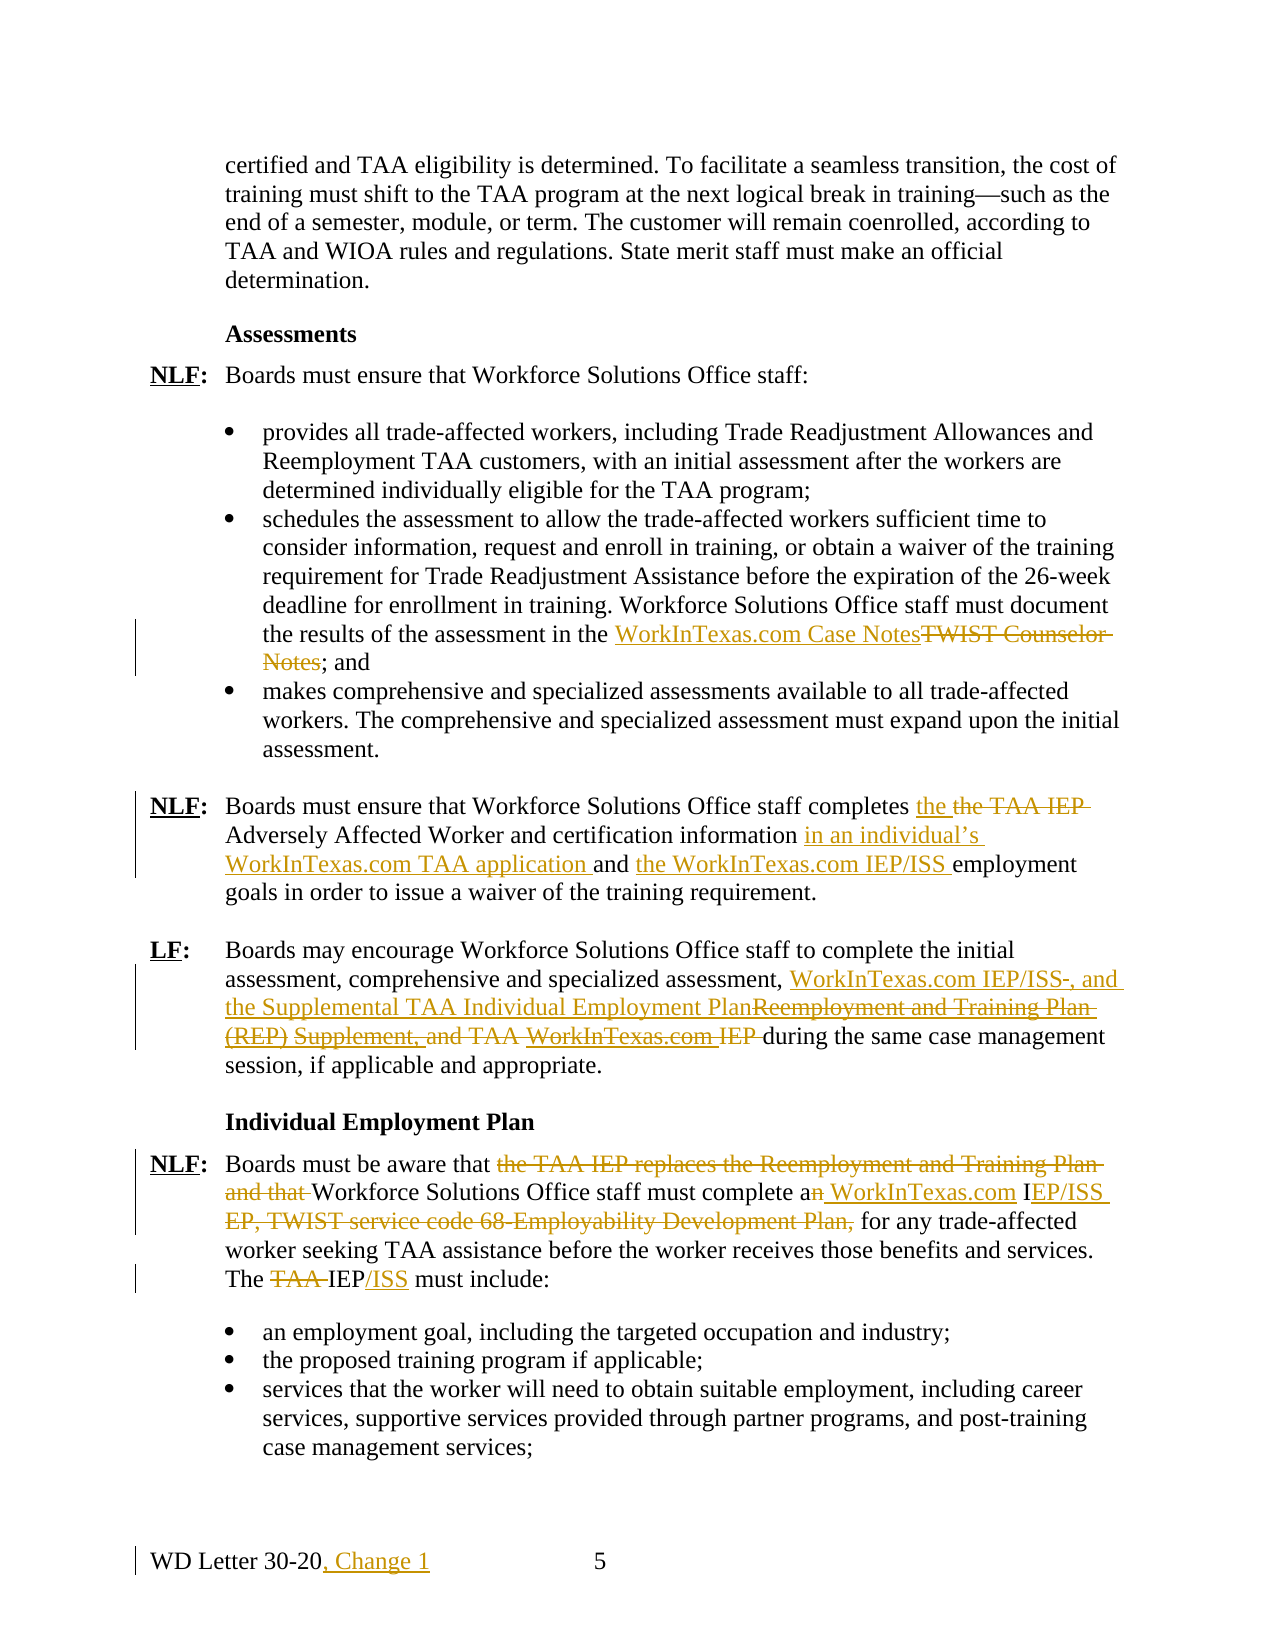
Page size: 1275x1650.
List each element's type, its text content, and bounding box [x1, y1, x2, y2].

list LF: Boards may encourage Workforce Solutions Office staff to complete the initial assessment, comprehensive and specialized assessment, during the same case management session, if applicable and appropriate. [150, 935, 1125, 1079]
list services that the worker will need to obtain suitable employment, including career services, supportive services provided through partner programs, and post-training case management services; [225, 1374, 1125, 1460]
list the proposed training program if applicable; [225, 1345, 1125, 1374]
list makes comprehensive and specialized assessments available to all trade-affected workers. The comprehensive and specialized assessment must expand upon the initial assessment. [225, 676, 1125, 762]
list provides all trade-affected workers, including Trade Readjustment Allowances and Reemployment TAA customers, with an initial assessment after the workers are determined individually eligible for the TAA program; [225, 417, 1125, 504]
list an employment goal, including the targeted occupation and industry; [225, 1317, 1125, 1345]
text Assessments [225, 319, 1125, 347]
list schedules the assessment to allow the trade-affected workers sufficient time to consider information, request and enroll in training, or obtain a waiver of the training requirement for Trade Readjustment Assistance before the expiration of the 26-week deadline for enrollment in training. Workforce Solutions Office staff must document the results of the assessment in the ; and [225, 504, 1125, 676]
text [225, 150, 1125, 294]
text NLF: Boards must ensure that Workforce Solutions Office staff completes Adversely Affected Worker and certification information and employment goals in order to issue a waiver of the training requirement. [150, 791, 1125, 906]
text NLF: Boards must be aware that Workforce Solutions Office staff must complete a I for any trade-affected worker seeking TAA assistance before the worker receives those benefits and services. The IEP must include: [150, 1149, 1125, 1292]
text NLF: Boards must ensure that Workforce Solutions Office staff: [131, 360, 1125, 389]
text Individual Employment Plan [225, 1107, 1125, 1136]
